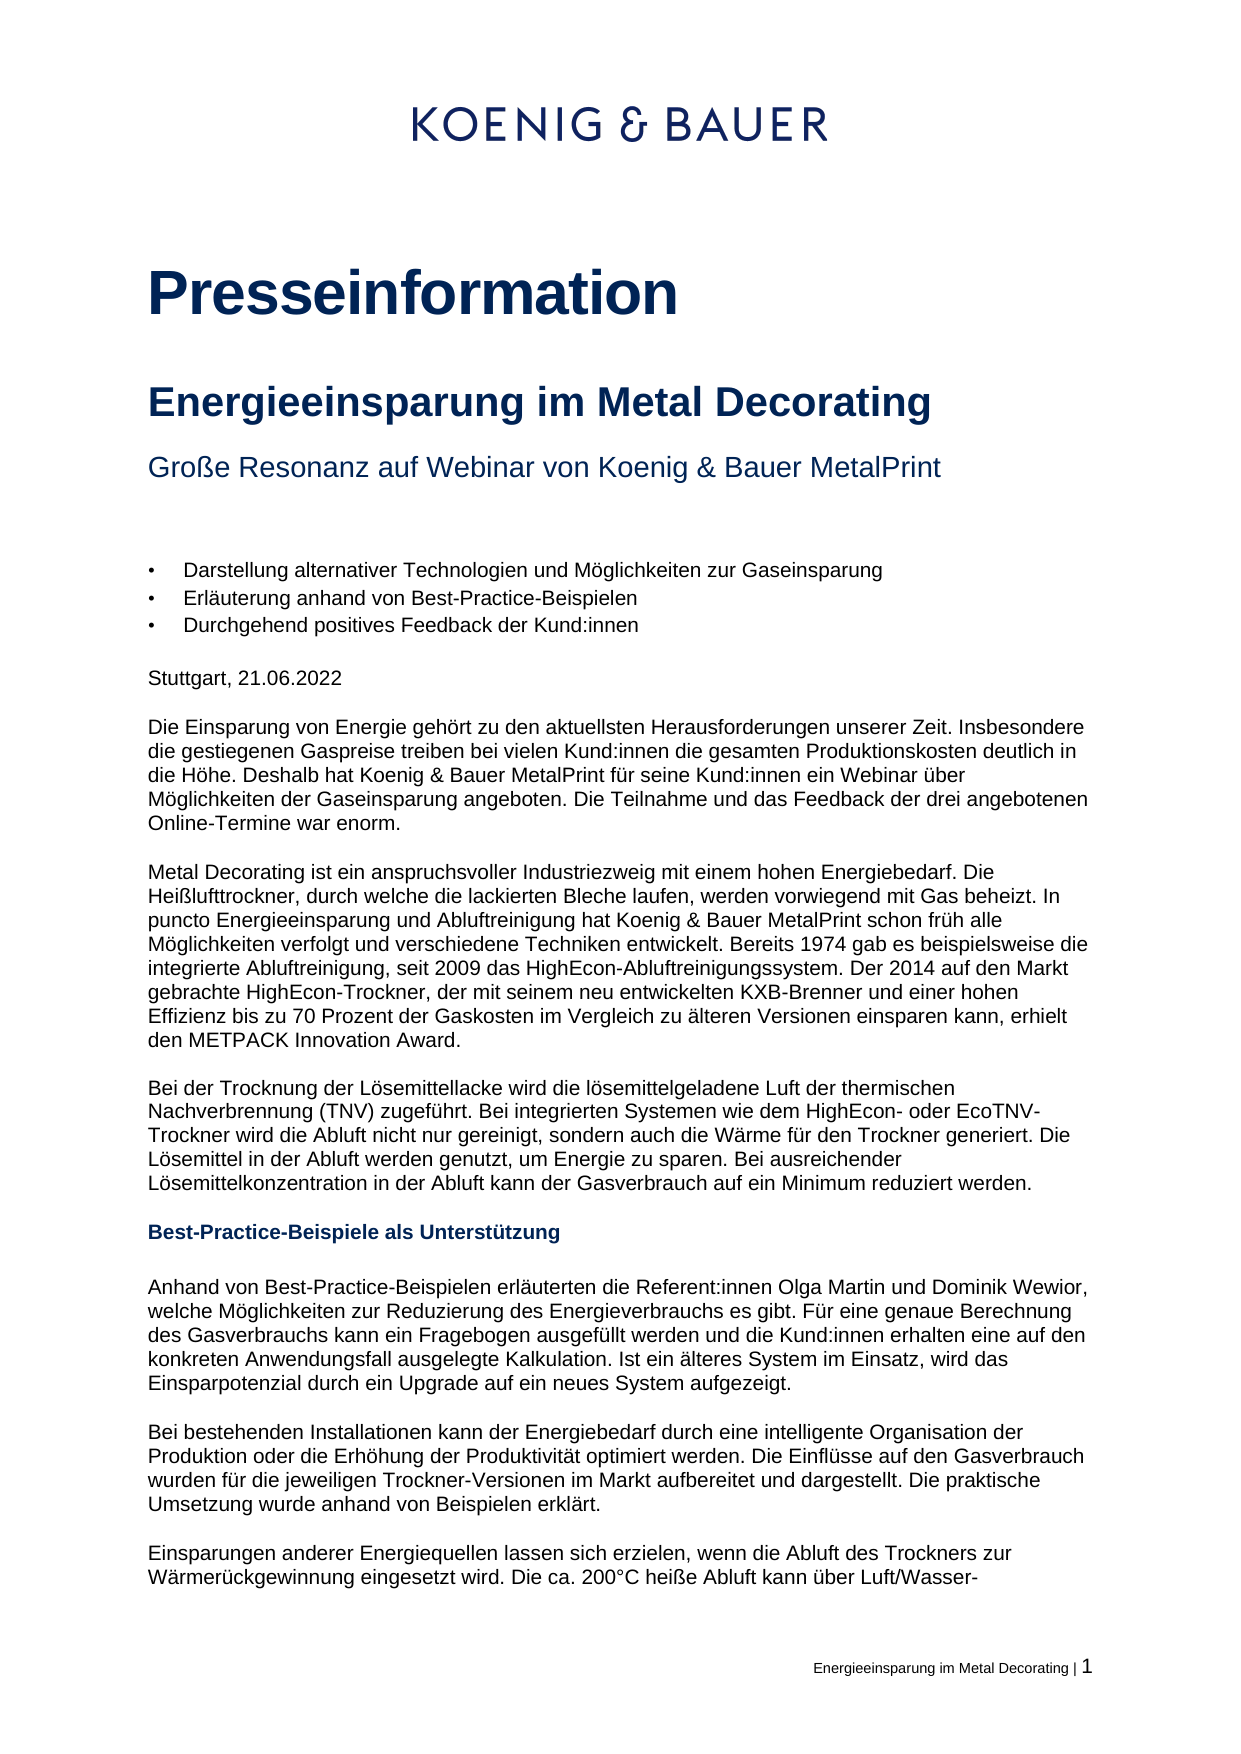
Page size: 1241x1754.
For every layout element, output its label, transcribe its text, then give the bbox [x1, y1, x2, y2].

picture [413, 106, 828, 142]
text Die Einsparung von Energie gehört zu den aktuellsten Herausforderungen unserer Zeit. Insbesondere die gestiegenen Gaspreise treiben bei vielen Kund:innen die gesamten Produktionskosten deutlich in die Höhe. Deshalb hat Koenig & Bauer MetalPrint für seine Kund:innen ein Webinar über Möglichkeiten der Gaseinsparung angeboten. Die Teilnahme und das Feedback der drei angebotenen Online-Termine war enorm. [148, 715, 1092, 835]
list Darstellung alternativer Technologien und Möglichkeiten zur Gaseinsparung [148, 558, 1092, 582]
text Bei bestehenden Installationen kann der Energiebedarf durch eine intelligente Organisation der Produktion oder die Erhöhung der Produktivität optimiert werden. Die Einflüsse auf den Gasverbrauch wurden für die jeweiligen Trockner-Versionen im Markt aufbereitet und dargestellt. Die praktische Umsetzung wurde anhand von Beispielen erklärt. [148, 1420, 1092, 1516]
subtitle Große Resonanz auf Webinar von Koenig & Bauer MetalPrint [148, 450, 1092, 484]
text Metal Decorating ist ein anspruchsvoller Industriezweig mit einem hohen Energiebedarf. Die Heißlufttrockner, durch welche die lackierten Bleche laufen, werden vorwiegend mit Gas beheizt. In puncto Energieeinsparung und Abluftreinigung hat Koenig & Bauer MetalPrint schon früh alle Möglichkeiten verfolgt und verschiedene Techniken entwickelt. Bereits 1974 gab es beispielsweise die integrierte Abluftreinigung, seit 2009 das HighEcon-Abluftreinigungssystem. Der 2014 auf den Markt gebrachte HighEcon-Trockner, der mit seinem neu entwickelten KXB-Brenner und einer hohen Effizienz bis zu 70 Prozent der Gaskosten im Vergleich zu älteren Versionen einsparen kann, erhielt den METPACK Innovation Award. Bei der Trocknung der Lösemittellacke wird die lösemittelgeladene Luft der thermischen Nachverbrennung (TNV) zugeführt. Bei integrierten Systemen wie dem HighEcon- oder EcoTNV-Trockner wird die Abluft nicht nur gereinigt, sondern auch die Wärme für den Trockner generiert. Die Lösemittel in der Abluft werden genutzt, um Energie zu sparen. Bei ausreichender Lösemittelkonzentration in der Abluft kann der Gasverbrauch auf ein Minimum reduziert werden. [148, 860, 1092, 1195]
text Stuttgart, 21.06.2022 [148, 666, 1092, 690]
text Anhand von Best-Practice-Beispielen erläuterten die Referent:innen Olga Martin und Dominik Wewior, welche Möglichkeiten zur Reduzierung des Energieverbrauchs es gibt. Für eine genaue Berechnung des Gasverbrauchs kann ein Fragebogen ausgefüllt werden und die Kund:innen erhalten eine auf den konkreten Anwendungsfall ausgelegte Kalkulation. Ist ein älteres System im Einsatz, wird das Einsparpotenzial durch ein Upgrade auf ein neues System aufgezeigt. [148, 1275, 1092, 1395]
subtitle Best-Practice-Beispiele als Unterstützung [148, 1220, 1092, 1272]
title Presseinformation [148, 256, 1092, 327]
subtitle Energieeinsparung im Metal Decorating [148, 377, 1092, 425]
list Erläuterung anhand von Best-Practice-Beispielen [148, 586, 1092, 610]
list Durchgehend positives Feedback der Kund:innen [148, 613, 1092, 637]
